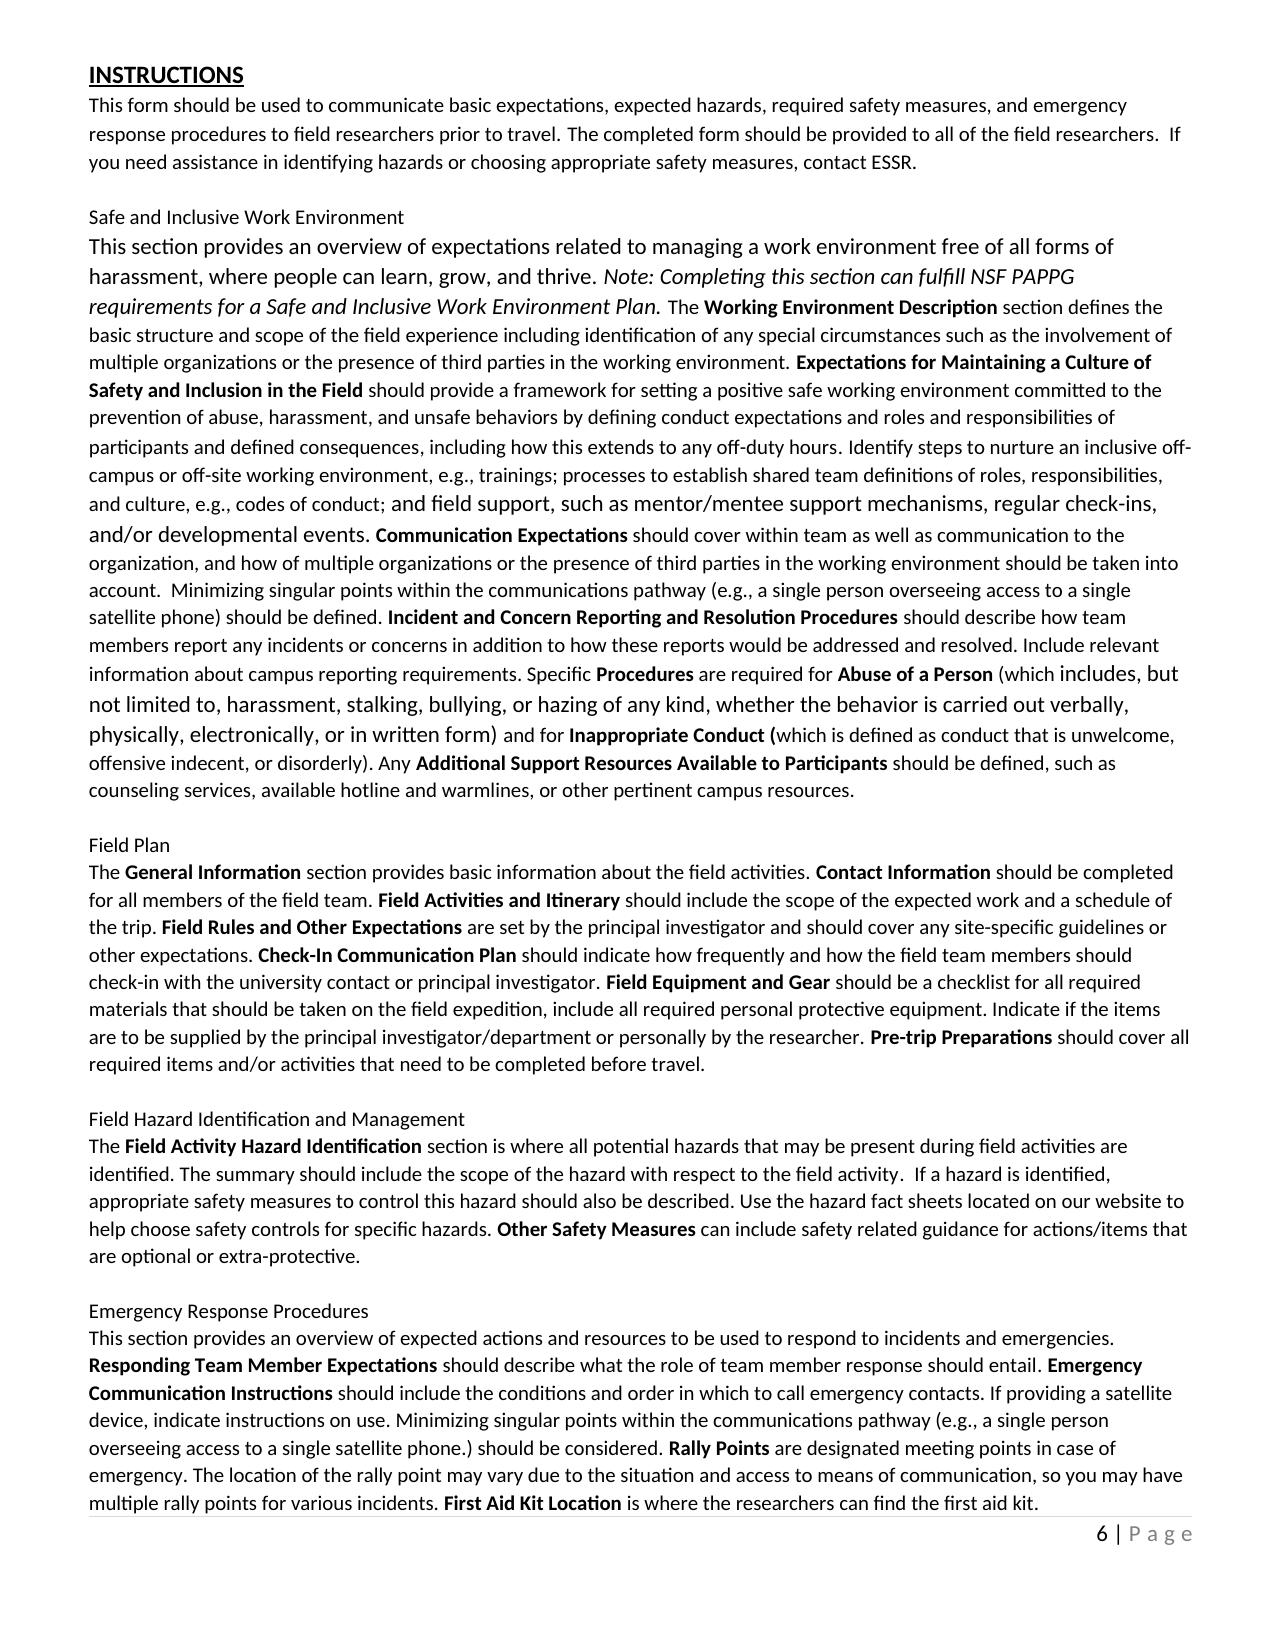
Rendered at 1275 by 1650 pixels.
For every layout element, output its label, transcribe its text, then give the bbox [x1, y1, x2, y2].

text Emergency Response Procedures [89, 1298, 1192, 1323]
text INSTRUCTIONS [89, 59, 1192, 89]
text The Field Activity Hazard Identification section is where all potential hazards that may be present during field activities are identified. The summary should include the scope of the hazard with respect to the field activity. If a hazard is identified, appropriate safety measures to control this hazard should also be described. Use the hazard fact sheets located on our website to help choose safety controls for specific hazards. Other Safety Measures can include safety related guidance for actions/items that are optional or extra-protective. [89, 1133, 1192, 1268]
text This section provides an overview of expected actions and resources to be used to respond to incidents and emergencies. Responding Team Member Expectations should describe what the role of team member response should entail. Emergency Communication Instructions should include the conditions and order in which to call emergency contacts. If providing a satellite device, indicate instructions on use. Minimizing singular points within the communications pathway (e.g., a single person overseeing access to a single satellite phone.) should be considered. Rally Points are designated meeting points in case of emergency. The location of the rally point may vary due to the situation and access to means of communication, so you may have multiple rally points for various incidents. First Aid Kit Location is where the researchers can find the first aid kit. [89, 1325, 1192, 1515]
text Field Hazard Identification and Management [89, 1106, 1192, 1132]
text The General Information section provides basic information about the field activities. Contact Information should be completed for all members of the field team. Field Activities and Itinerary should include the scope of the expected work and a schedule of the trip. Field Rules and Other Expectations are set by the principal investigator and should cover any site-specific guidelines or other expectations. Check-In Communication Plan should indicate how frequently and how the field team members should check-in with the university contact or principal investigator. Field Equipment and Gear should be a checklist for all required materials that should be taken on the field expedition, include all required personal protective equipment. Indicate if the items are to be supplied by the principal investigator/department or personally by the researcher. Pre-trip Preparations should cover all required items and/or activities that need to be completed before travel. [89, 859, 1192, 1077]
text Field Plan [89, 832, 1192, 858]
text Safe and Inclusive Work Environment [89, 204, 1192, 230]
text This form should be used to communicate basic expectations, expected hazards, required safety measures, and emergency response procedures to field researchers prior to travel. The completed form should be provided to all of the field researchers. If you need assistance in identifying hazards or choosing appropriate safety measures, contact ESSR. [89, 92, 1192, 175]
text This section provides an overview of expectations related to managing a work environment free of all forms of harassment, where people can learn, grow, and thrive. Note: Completing this section can fulfill NSF PAPPG requirements for a Safe and Inclusive Work Environment Plan. The Working Environment Description section defines the basic structure and scope of the field experience including identification of any special circumstances such as the involvement of multiple organizations or the presence of third parties in the working environment. Expectations for Maintaining a Culture of Safety and Inclusion in the Field should provide a framework for setting a positive safe working environment committed to the prevention of abuse, harassment, and unsafe behaviors by defining conduct expectations and roles and responsibilities of participants and defined consequences, including how this extends to any off-duty hours. Identify steps to nurture an inclusive off-campus or off-site working environment, e.g., trainings; processes to establish shared team definitions of roles, responsibilities, and culture, e.g., codes of conduct; and field support, such as mentor/mentee support mechanisms, regular check-ins, and/or developmental events. Communication Expectations should cover within team as well as communication to the organization, and how of multiple organizations or the presence of third parties in the working environment should be taken into account. Minimizing singular points within the communications pathway (e.g., a single person overseeing access to a single satellite phone) should be defined. Incident and Concern Reporting and Resolution Procedures should describe how team members report any incidents or concerns in addition to how these reports would be addressed and resolved. Include relevant information about campus reporting requirements. Specific Procedures are required for Abuse of a Person (which includes, but not limited to, harassment, stalking, bullying, or hazing of any kind, whether the behavior is carried out verbally, physically, electronically, or in written form) and for Inappropriate Conduct (which is defined as conduct that is unwelcome, offensive indecent, or disorderly). Any Additional Support Resources Available to Participants should be defined, such as counseling services, available hotline and warmlines, or other pertinent campus resources. [89, 232, 1192, 803]
